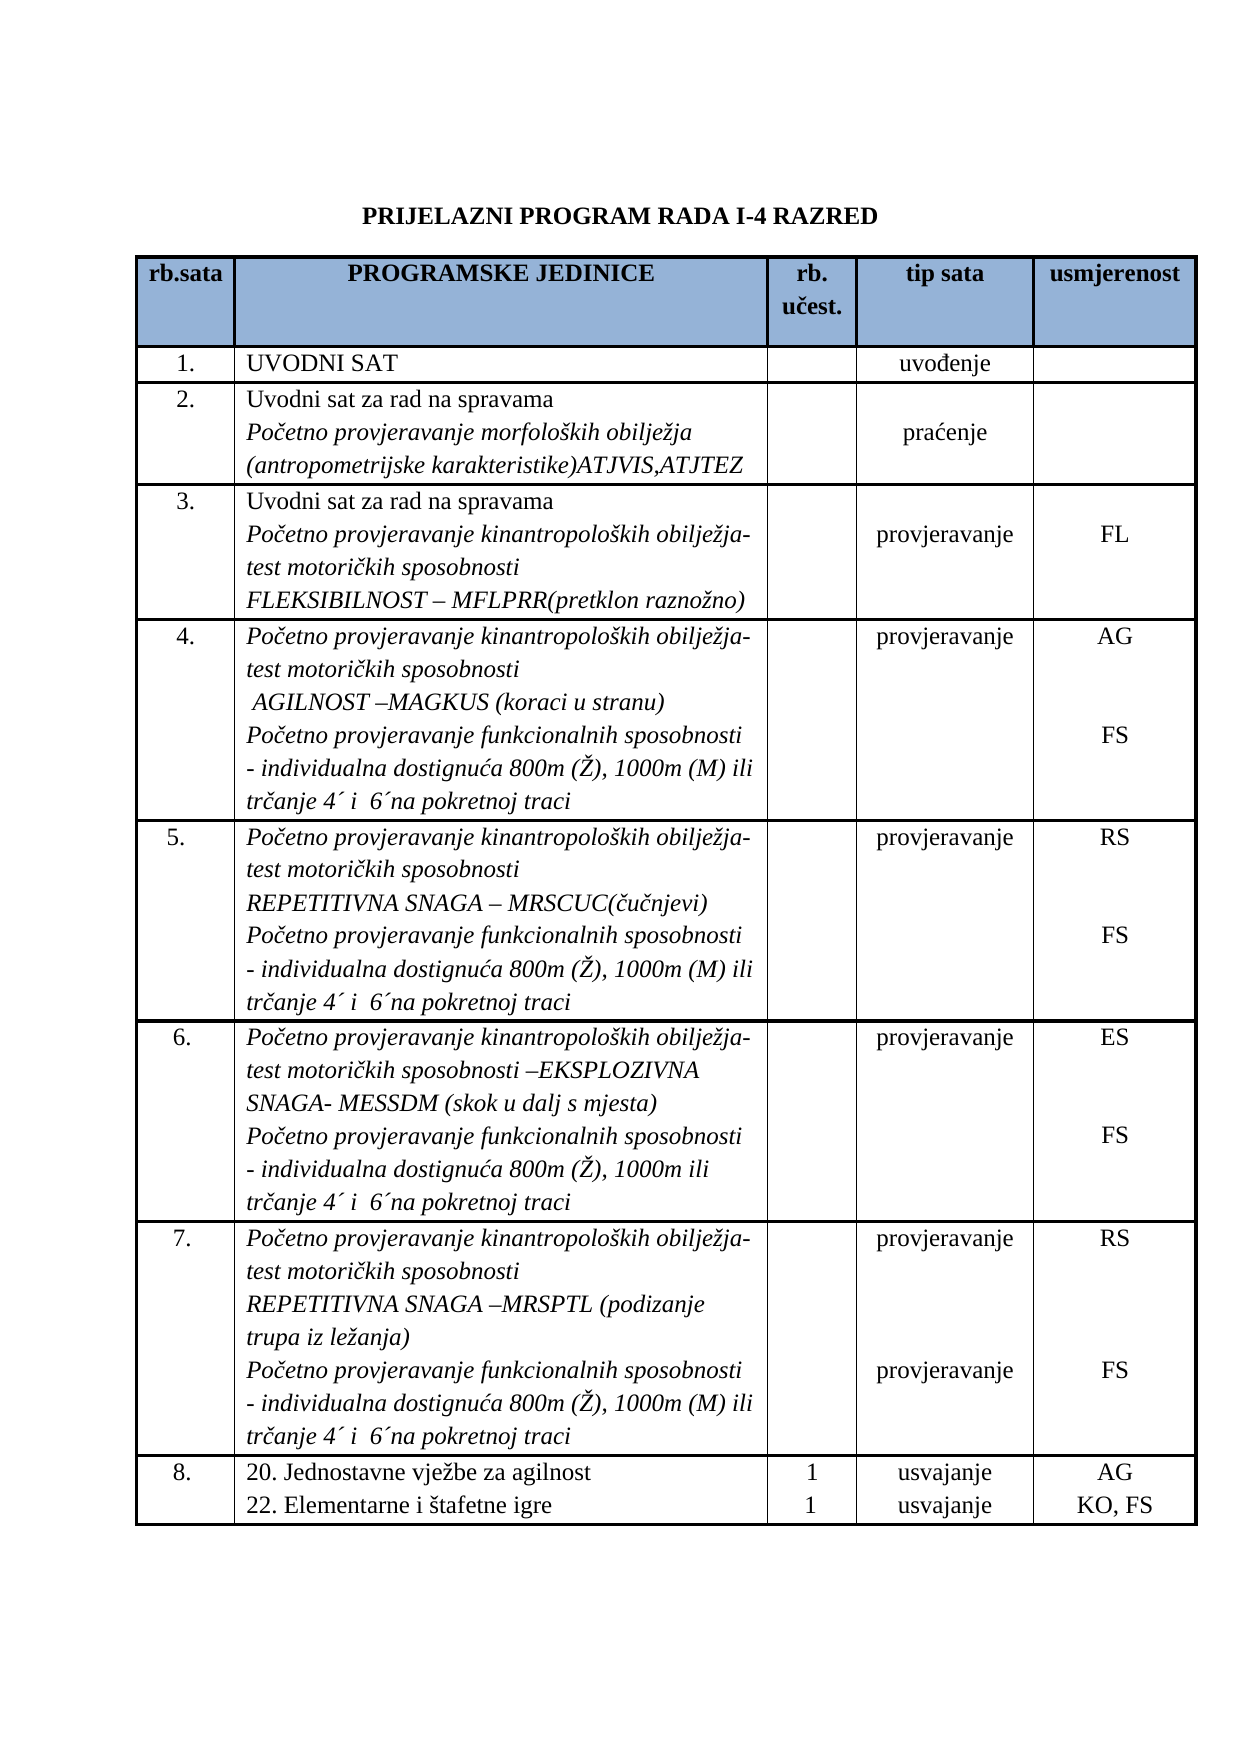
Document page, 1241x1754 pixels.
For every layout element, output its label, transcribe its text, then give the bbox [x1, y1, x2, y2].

table_cell uvođenje [857, 348, 1033, 381]
table_header usmjerenost [1035, 259, 1194, 345]
table_cell 2. [138, 384, 234, 483]
table_cell provjeravanje provjeravanje [857, 1223, 1033, 1454]
table_cell 3. [138, 486, 234, 618]
table_cell UVODNI SAT [235, 348, 767, 381]
table_cell usvajanje usvajanje [857, 1457, 1033, 1523]
table_cell [768, 1023, 856, 1220]
table_cell provjeravanje [857, 1023, 1033, 1220]
table_cell 4. [138, 621, 234, 818]
table_cell 6. [138, 1023, 234, 1220]
table_cell provjeravanje [857, 822, 1033, 1019]
table_header rb. učest. [769, 259, 855, 345]
table_cell 8. [138, 1457, 234, 1523]
table_cell Uvodni sat za rad na spravama Početno provjeravanje kinantropoloških obilježja- test motoričkih sposobnosti FLEKSIBILNOST – MFLPRR(pretklon raznožno) [235, 486, 767, 618]
table_cell FL [1034, 486, 1194, 618]
table_cell Uvodni sat za rad na spravama Početno provjeravanje morfoloških obilježja (antropometrijske karakteristike)ATJVIS,ATJTEZ [235, 384, 767, 483]
table_cell [1034, 348, 1194, 381]
table_cell Početno provjeravanje kinantropoloških obilježja- test motoričkih sposobnosti REPETITIVNA SNAGA – MRSCUC(čučnjevi) Početno provjeravanje funkcionalnih sposobnosti - individualna dostignuća 800m (Ž), 1000m (M) ili trčanje 4´ i 6´na pokretnoj traci [235, 822, 767, 1019]
table_cell Početno provjeravanje kinantropoloških obilježja- test motoričkih sposobnosti AGILNOST –MAGKUS (koraci u stranu) Početno provjeravanje funkcionalnih sposobnosti - individualna dostignuća 800m (Ž), 1000m (M) ili trčanje 4´ i 6´na pokretnoj traci [235, 621, 767, 818]
table_cell [768, 1223, 856, 1454]
table_cell 5. [138, 822, 234, 1019]
table_cell [768, 348, 856, 381]
table_cell [768, 621, 856, 818]
table_cell RS FS [1034, 1223, 1194, 1454]
text PRIJELAZNI PROGRAM RADA I-4 RAZRED [148, 201, 1093, 230]
table_cell AG KO, FS [1034, 1457, 1194, 1523]
table_cell RS FS [1034, 822, 1194, 1019]
table_cell provjeravanje [857, 486, 1033, 618]
table_cell 7. [138, 1223, 234, 1454]
table_cell Početno provjeravanje kinantropoloških obilježja- test motoričkih sposobnosti –EKSPLOZIVNA SNAGA- MESSDM (skok u dalj s mjesta) Početno provjeravanje funkcionalnih sposobnosti - individualna dostignuća 800m (Ž), 1000m ili trčanje 4´ i 6´na pokretnoj traci [235, 1023, 767, 1220]
table_cell AG FS [1034, 621, 1194, 818]
table_cell [768, 822, 856, 1019]
table_cell praćenje [857, 384, 1033, 483]
table_cell 1. [138, 348, 234, 381]
table_cell [768, 486, 856, 618]
table_cell 1 1 [768, 1457, 856, 1523]
table_header PROGRAMSKE JEDINICE [236, 259, 766, 345]
table_cell provjeravanje [857, 621, 1033, 818]
table_cell [1034, 384, 1194, 483]
table_cell Početno provjeravanje kinantropoloških obilježja-test motoričkih sposobnosti REPETITIVNA SNAGA –MRSPTL (podizanje trupa iz ležanja) Početno provjeravanje funkcionalnih sposobnosti - individualna dostignuća 800m (Ž), 1000m (M) ili trčanje 4´ i 6´na pokretnoj traci [235, 1223, 767, 1454]
table_header rb.sata [138, 259, 233, 345]
table_cell [768, 384, 856, 483]
table_cell ES FS [1034, 1023, 1194, 1220]
table_cell 20. Jednostavne vježbe za agilnost 22. Elementarne i štafetne igre [235, 1457, 767, 1523]
table_header tip sata [858, 259, 1032, 345]
